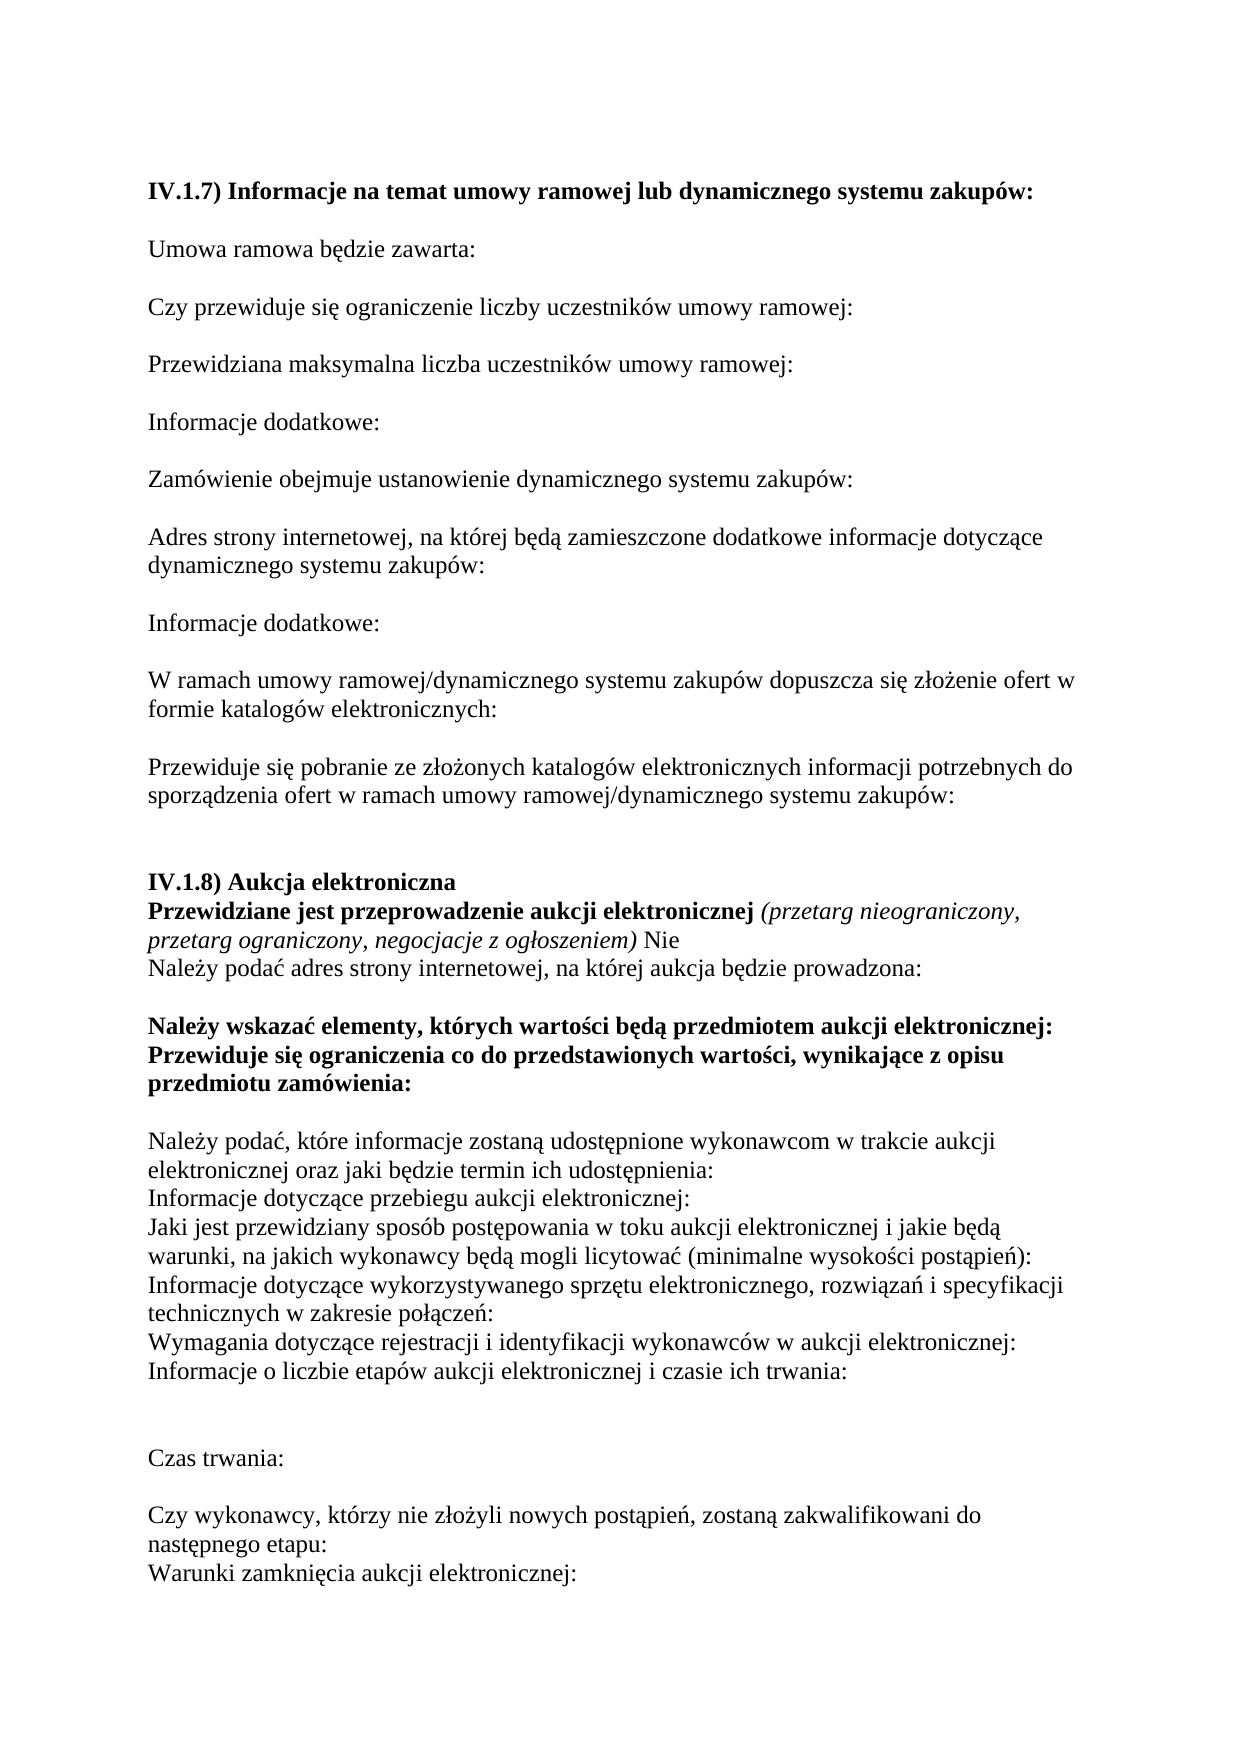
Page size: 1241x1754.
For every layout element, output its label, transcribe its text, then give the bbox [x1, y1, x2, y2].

text Czas trwania: Czy wykonawcy, którzy nie złożyli nowych postąpień, zostaną zakwalifikowani do następnego etapu: Warunki zamknięcia aukcji elektronicznej: [148, 1414, 1093, 1586]
text Umowa ramowa będzie zawarta: Czy przewiduje się ograniczenie liczby uczestników umowy ramowej: Przewidziana maksymalna liczba uczestników umowy ramowej: Informacje dodatkowe: Zamówienie obejmuje ustanowienie dynamicznego systemu zakupów: Adres strony internetowej, na której będą zamieszczone dodatkowe informacje dotyczące dynamicznego systemu zakupów: Informacje dodatkowe: W ramach umowy ramowej/dynamicznego systemu zakupów dopuszcza się złożenie ofert w formie katalogów elektronicznych: Przewiduje się pobranie ze złożonych katalogów elektronicznych informacji potrzebnych do sporządzenia ofert w ramach umowy ramowej/dynamicznego systemu zakupów: [148, 234, 1093, 809]
text IV.1.8) Aukcja elektroniczna Przewidziane jest przeprowadzenie aukcji elektronicznej (przetarg nieograniczony, przetarg ograniczony, negocjacje z ogłoszeniem) Nie Należy podać adres strony internetowej, na której aukcja będzie prowadzona: Należy wskazać elementy, których wartości będą przedmiotem aukcji elektronicznej: Przewiduje się ograniczenia co do przedstawionych wartości, wynikające z opisu przedmiotu zamówienia: Należy podać, które informacje zostaną udostępnione wykonawcom w trakcie aukcji elektronicznej oraz jaki będzie termin ich udostępnienia: Informacje dotyczące przebiegu aukcji elektronicznej: Jaki jest przewidziany sposób postępowania w toku aukcji elektronicznej i jakie będą warunki, na jakich wykonawcy będą mogli licytować (minimalne wysokości postąpień): Informacje dotyczące wykorzystywanego sprzętu elektronicznego, rozwiązań i specyfikacji technicznych w zakresie połączeń: Wymagania dotyczące rejestracji i identyfikacji wykonawców w aukcji elektronicznej: Informacje o liczbie etapów aukcji elektronicznej i czasie ich trwania: [148, 838, 1093, 1385]
text IV.1.7) Informacje na temat umowy ramowej lub dynamicznego systemu zakupów: [148, 148, 1093, 205]
